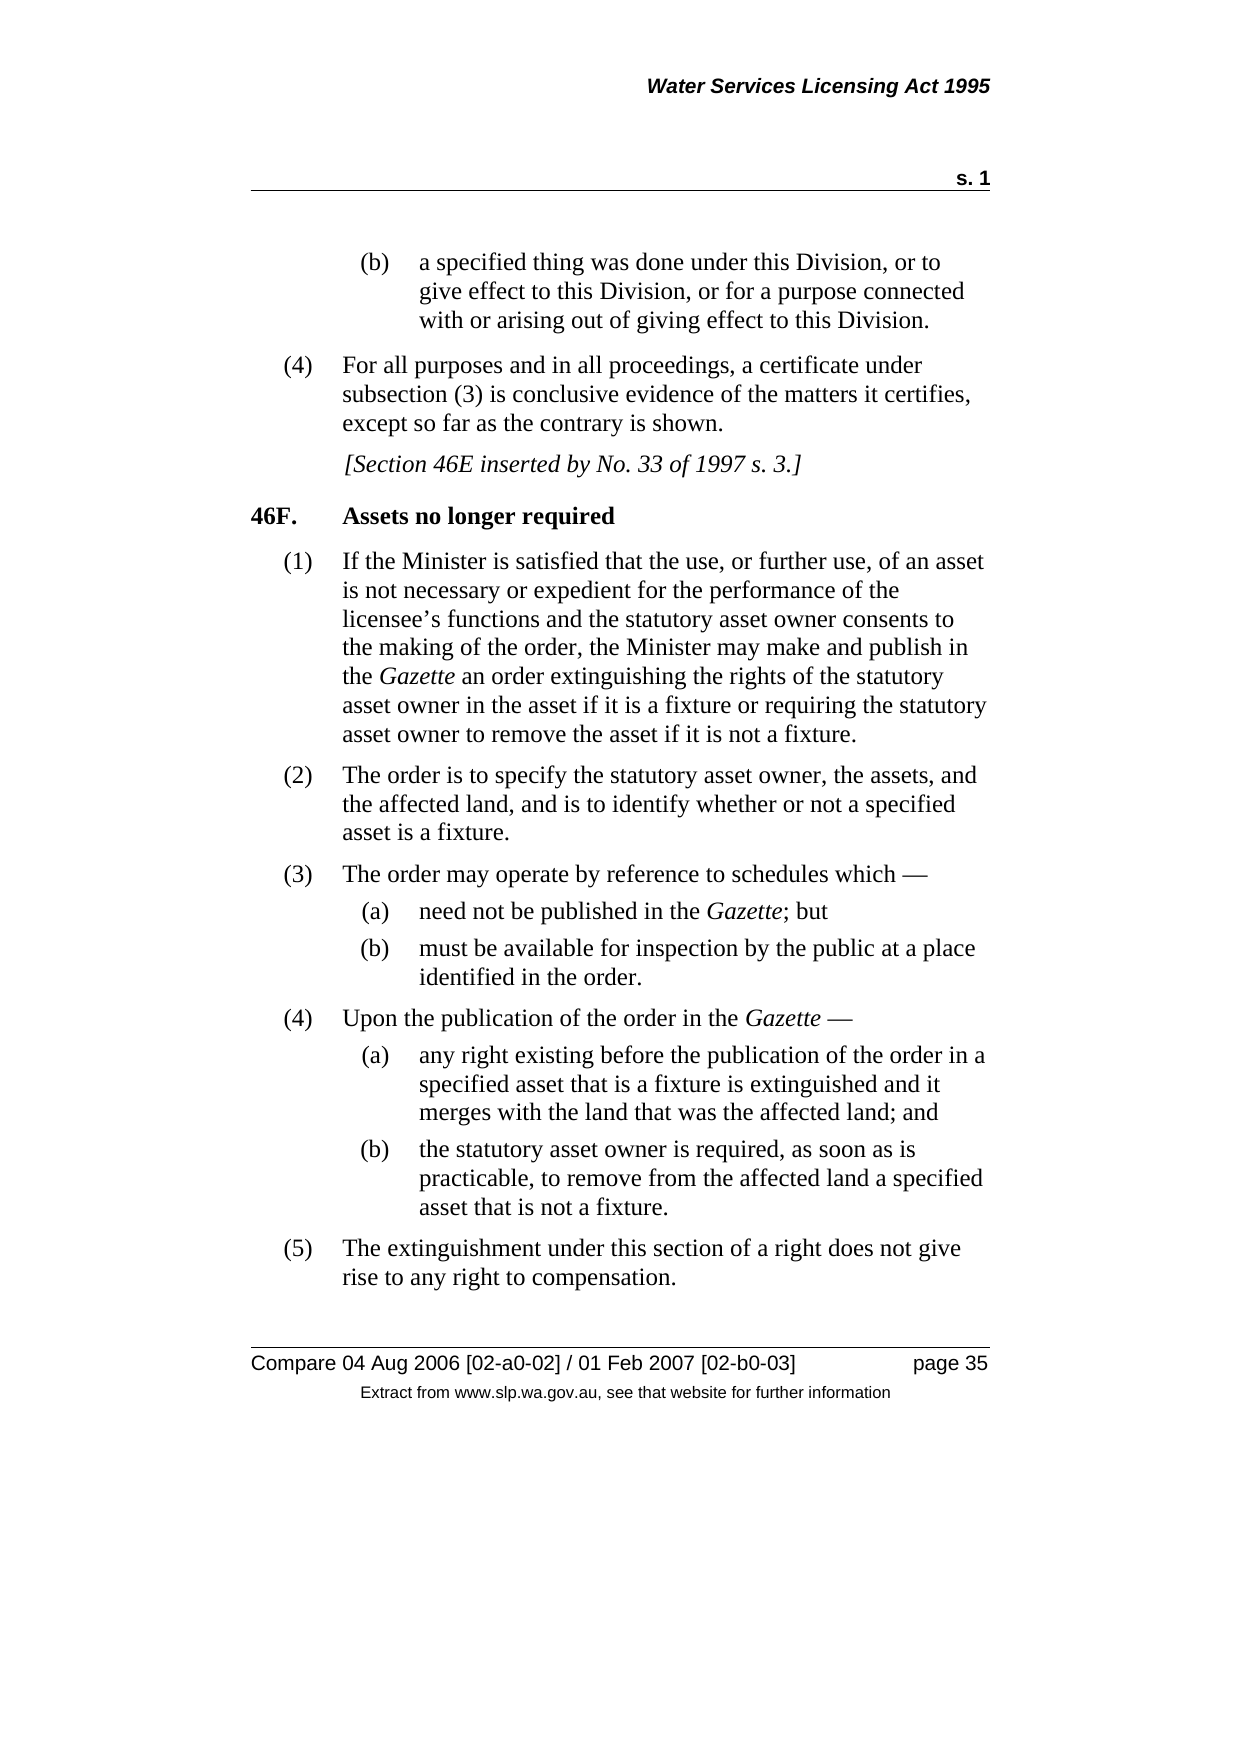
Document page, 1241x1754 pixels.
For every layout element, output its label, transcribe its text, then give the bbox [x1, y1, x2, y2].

text (b) must be available for inspection by the public at a place identified in the order. [251, 933, 990, 990]
text (5) The extinguishment under this section of a right does not give rise to any right to compensation. [251, 1233, 990, 1291]
subtitle 46F. Assets no longer required [251, 501, 990, 529]
text (4) Upon the publication of the order in the Gazette — [251, 1003, 990, 1032]
text (a) need not be published in the Gazette; but [251, 896, 990, 924]
text [Section 46E inserted by No. 33 of 1997 s. 3.] [251, 449, 990, 478]
text (b) a specified thing was done under this Division, or to give effect to this Division, or for a purpose connected with or arising out of giving effect to this Division. [251, 247, 990, 334]
text (4) For all purposes and in all proceedings, a certificate under subsection (3) is conclusive evidence of the matters it certifies, except so far as the contrary is shown. [251, 350, 990, 437]
text (3) The order may operate by reference to schedules which — [251, 859, 990, 887]
text (b) the statutory asset owner is required, as soon as is practicable, to remove from the affected land a specified asset that is not a fixture. [251, 1134, 990, 1221]
text (a) any right existing before the publication of the order in a specified asset that is a fixture is extinguished and it merges with the land that was the affected land; and [251, 1040, 990, 1126]
text (1) If the Minister is satisfied that the use, or further use, of an asset is not necessary or expedient for the performance of the licensee’s functions and the statutory asset owner consents to the making of the order, the Minister may make and publish in the Gazette an order extinguishing the rights of the statutory asset owner in the asset if it is a fixture or requiring the statutory asset owner to remove the asset if it is not a fixture. [251, 546, 990, 747]
text (2) The order is to specify the statutory asset owner, the assets, and the affected land, and is to identify whether or not a specified asset is a fixture. [251, 760, 990, 846]
